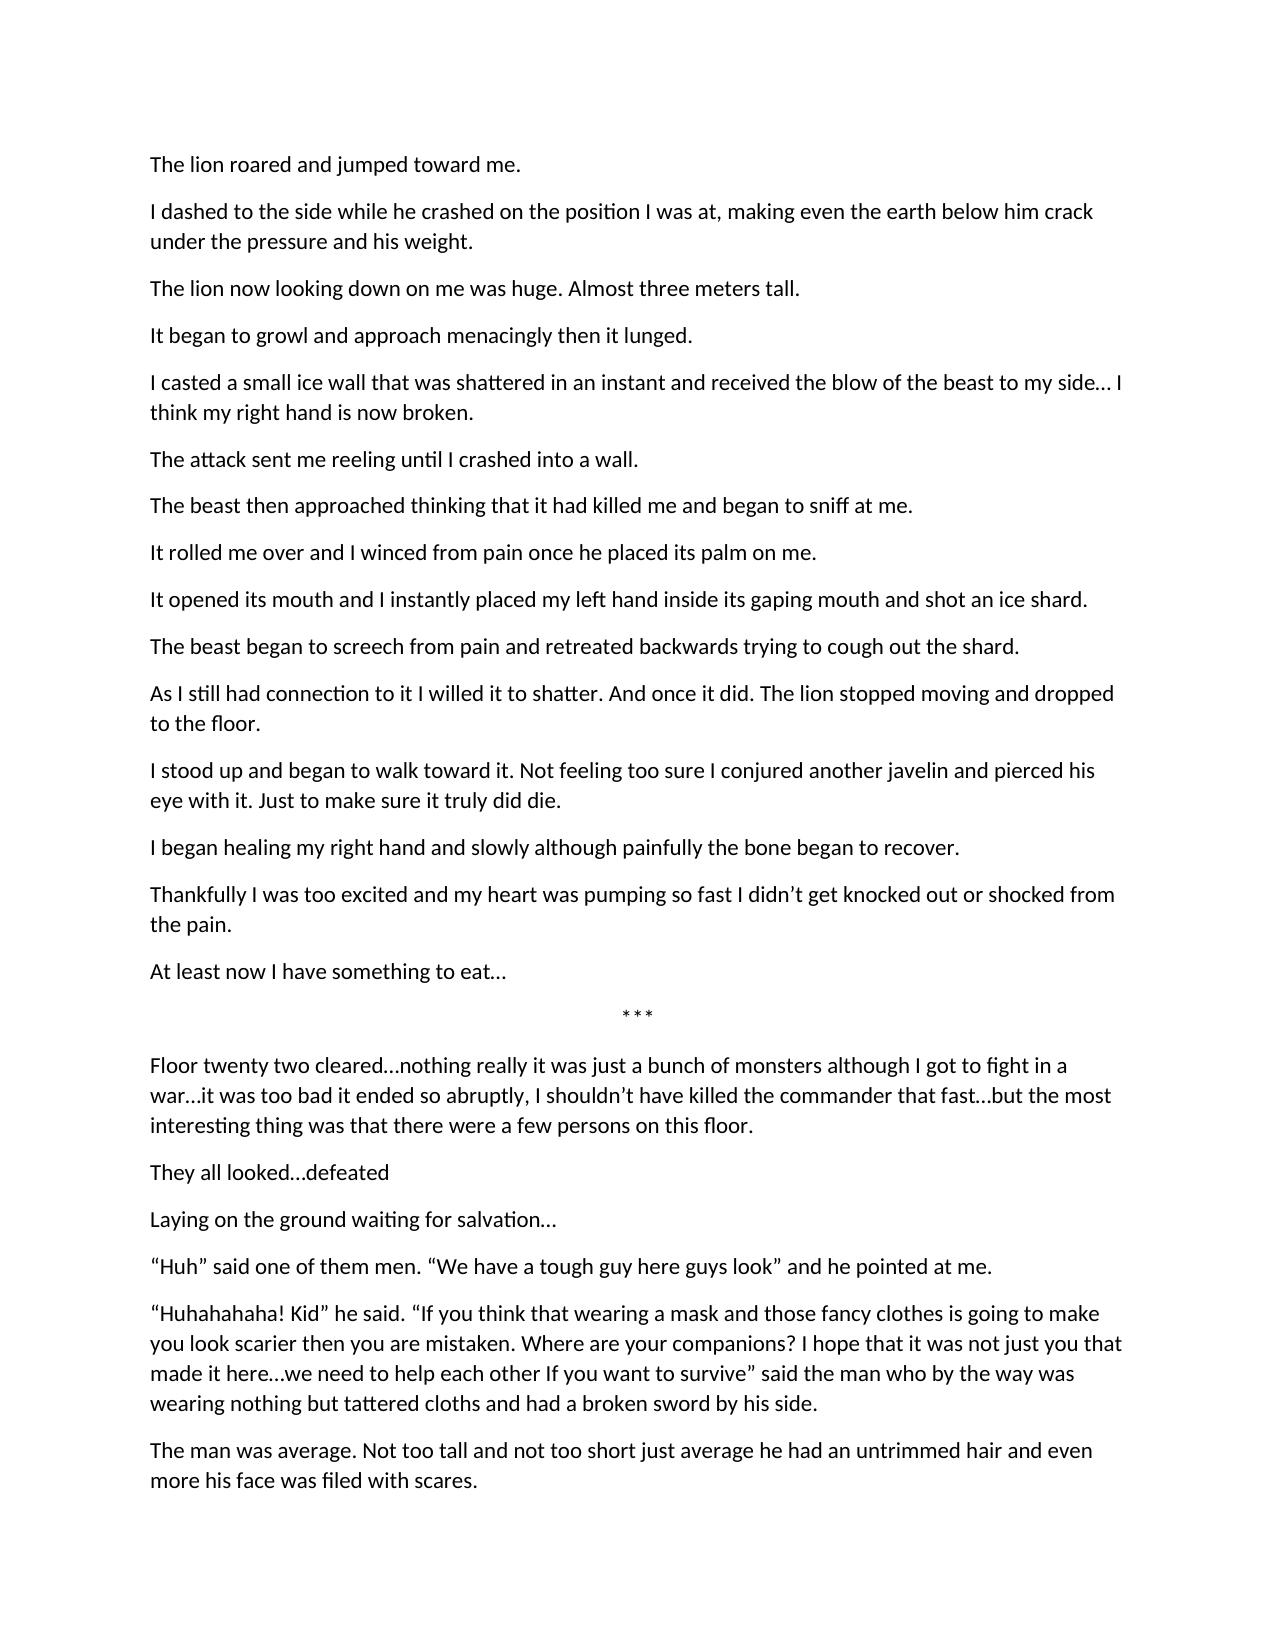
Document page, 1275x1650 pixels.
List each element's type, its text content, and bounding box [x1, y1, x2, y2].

text At least now I have something to eat… [150, 957, 1125, 985]
text Laying on the ground waiting for salvation… [150, 1205, 1125, 1233]
text The attack sent me reeling until I crashed into a wall. [150, 445, 1125, 473]
text The man was average. Not too tall and not too short just average he had an untrimmed hair and even more his face was filed with scares. [150, 1436, 1125, 1495]
text The beast then approached thinking that it had killed me and began to sniff at me. [150, 492, 1125, 520]
text It opened its mouth and I instantly placed my left hand inside its gaping mouth and shot an ice shard. [150, 585, 1125, 613]
text “Huhahahaha! Kid” he said. “If you think that wearing a mask and those fancy clothes is going to make you look scarier then you are mistaken. Where are your companions? I hope that it was not just you that made it here…we need to help each other If you want to survive” said the man who by the way was wearing nothing but tattered cloths and had a broken sword by his side. [150, 1299, 1125, 1418]
text I casted a small ice wall that was shattered in an instant and received the blow of the beast to my side… I think my right hand is now broken. [150, 368, 1125, 426]
text It began to growl and approach menacingly then it lunged. [150, 321, 1125, 349]
text I began healing my right hand and slowly although painfully the bone began to recover. [150, 833, 1125, 861]
text The lion now looking down on me was huge. Almost three meters tall. [150, 274, 1125, 302]
text *** [150, 1004, 1125, 1032]
text As I still had connection to it I willed it to shatter. And once it did. The lion stopped moving and dropped to the floor. [150, 679, 1125, 737]
text “Huh” said one of them men. “We have a tough guy here guys look” and he pointed at me. [150, 1252, 1125, 1280]
text Thankfully I was too excited and my heart was pumping so fast I didn’t get knocked out or shocked from the pain. [150, 880, 1125, 938]
text It rolled me over and I winced from pain once he placed its palm on me. [150, 538, 1125, 567]
text I stood up and began to walk toward it. Not feeling too sure I conjured another javelin and pierced his eye with it. Just to make sure it truly did die. [150, 756, 1125, 814]
text They all looked…defeated [150, 1158, 1125, 1186]
text I dashed to the side while he crashed on the position I was at, making even the earth below him crack under the pressure and his weight. [150, 197, 1125, 255]
text Floor twenty two cleared…nothing really it was just a bunch of monsters although I got to fight in a war…it was too bad it ended so abruptly, I shouldn’t have killed the commander that fast…but the most interesting thing was that there were a few persons on this floor. [150, 1051, 1125, 1139]
text The lion roared and jumped toward me. [150, 150, 1125, 178]
text The beast began to screech from pain and retreated backwards trying to cough out the shard. [150, 632, 1125, 660]
